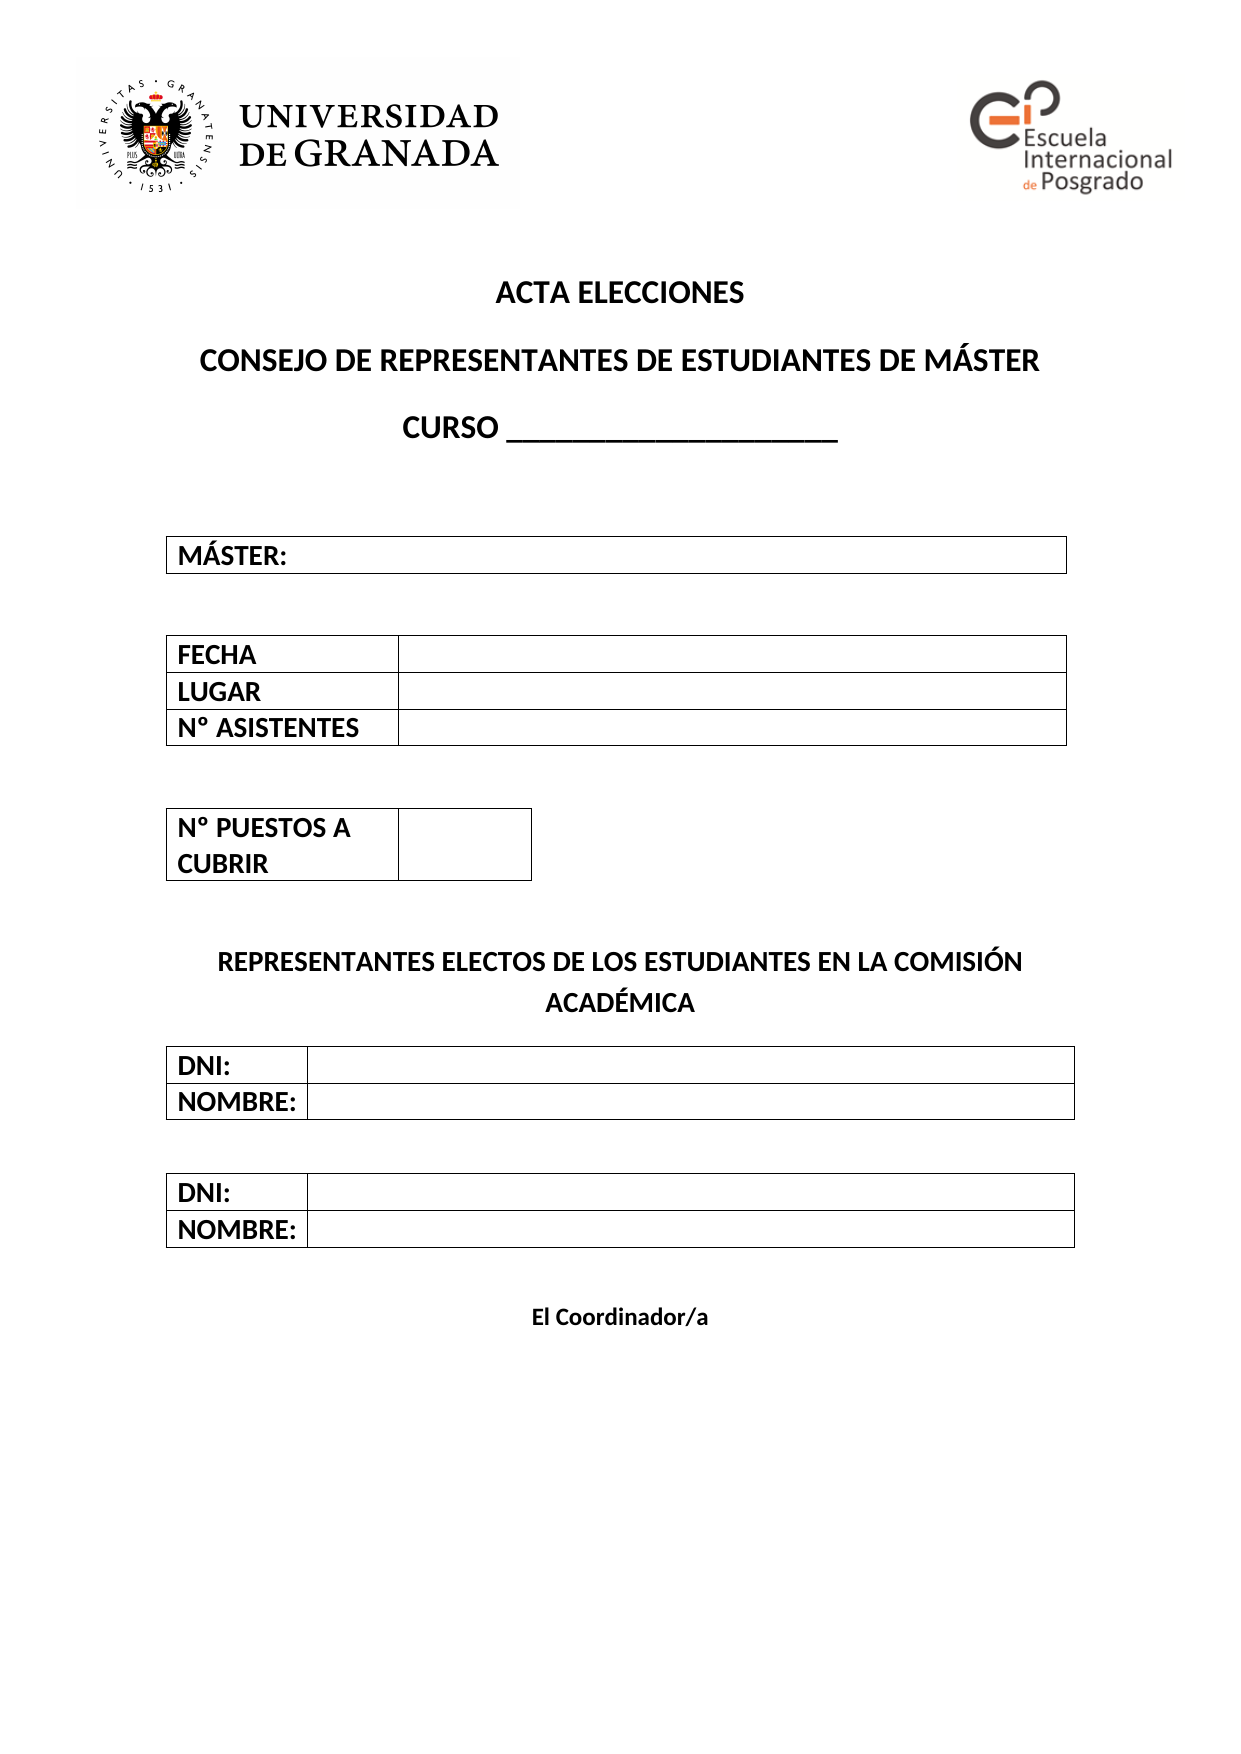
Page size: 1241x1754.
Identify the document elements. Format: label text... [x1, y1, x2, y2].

table_cell [308, 1211, 1074, 1247]
table_header Nº PUESTOS A CUBRIR [167, 809, 398, 880]
table_cell NOMBRE: [167, 1084, 307, 1119]
picture [76, 57, 520, 209]
table_header MÁSTER: [167, 537, 1066, 572]
text REPRESENTANTES ELECTOS DE LOS ESTUDIANTES EN LA COMISIÓN ACADÉMICA [177, 943, 1063, 1020]
table_header DNI: [167, 1047, 307, 1082]
table_header FECHA [167, 636, 398, 672]
table_header [399, 636, 1066, 672]
text El Coordinador/a [177, 1301, 1063, 1331]
table_cell [308, 1084, 1074, 1119]
picture [956, 74, 1185, 201]
table_header [308, 1047, 1074, 1082]
table_header [399, 809, 531, 880]
table_cell LUGAR [167, 673, 398, 708]
text CURSO ____________________ [177, 406, 1063, 447]
table_cell [399, 673, 1066, 708]
table_cell [399, 710, 1066, 745]
table_cell Nº ASISTENTES [167, 710, 398, 745]
table_cell NOMBRE: [167, 1211, 307, 1247]
text CONSEJO DE REPRESENTANTES DE ESTUDIANTES DE MÁSTER [177, 339, 1063, 379]
text ACTA ELECCIONES [177, 271, 1063, 312]
table_header DNI: [167, 1174, 307, 1210]
table_header [308, 1174, 1074, 1210]
